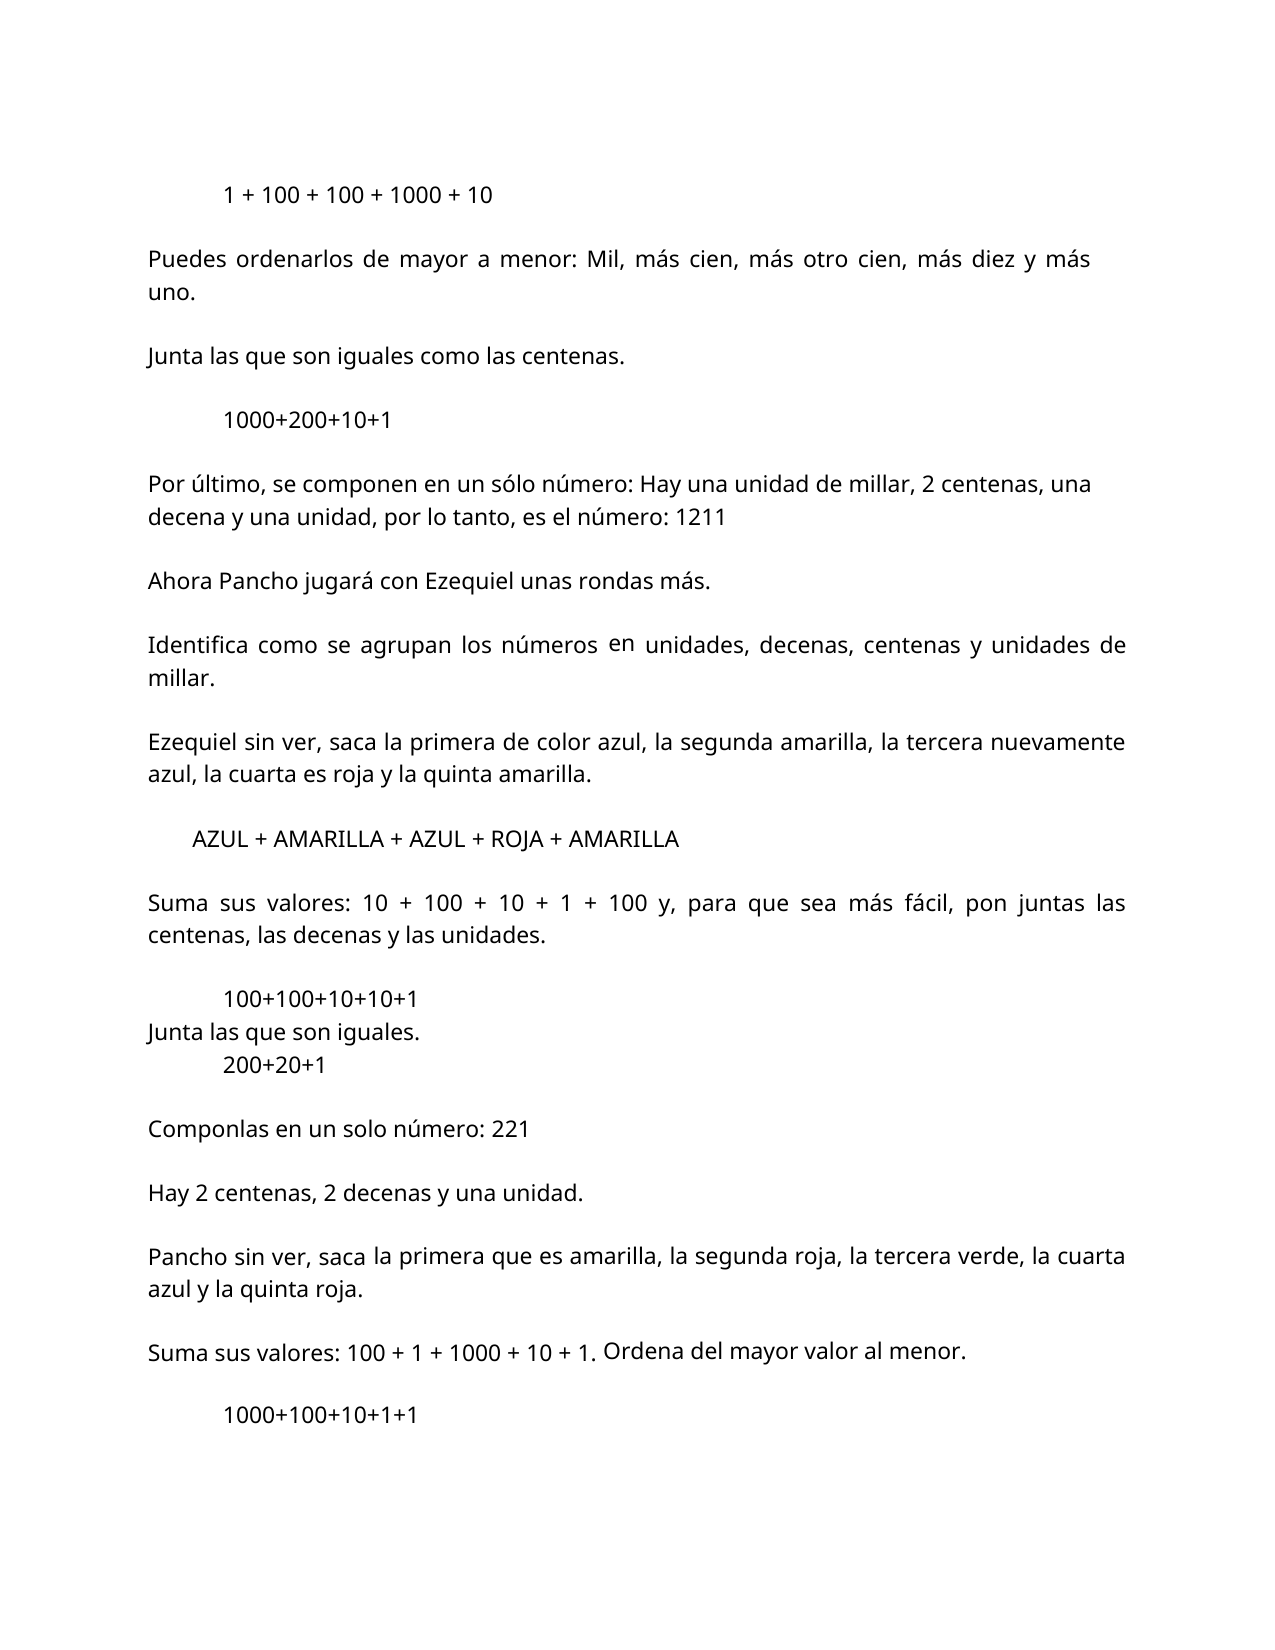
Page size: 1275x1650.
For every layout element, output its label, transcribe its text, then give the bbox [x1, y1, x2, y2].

list 1000+200+10+1 [223, 402, 1093, 435]
text Componlas en un solo número: 221 [148, 1112, 1127, 1144]
list 1000+100+10+1+1 [223, 1399, 1127, 1430]
text Pancho sin ver, saca la primera que es amarilla, la segunda roja, la tercera verde, la cuarta azul y la quinta roja. [148, 1240, 1127, 1304]
list 100+100+10+10+1 [223, 982, 1127, 1015]
text Ahora Pancho jugará con Ezequiel unas rondas más. [148, 563, 1127, 596]
text Hay 2 centenas, 2 decenas y una unidad. [148, 1176, 1127, 1208]
text Suma sus valores: 10 + 100 + 10 + 1 + 100 y, para que sea más fácil, pon juntas las centenas, las decenas y las unidades. [148, 885, 1127, 951]
text Ezequiel sin ver, saca la primera de color azul, la segunda amarilla, la tercera nuevamente azul, la cuarta es roja y la quinta amarilla. [148, 724, 1127, 790]
list AZUL + AMARILLA + AZUL + ROJA + AMARILLA [192, 821, 1127, 854]
text Junta las que son iguales. [148, 1015, 1127, 1047]
list 200+20+1 [223, 1047, 1127, 1080]
list 1 + 100 + 100 + 1000 + 10 [223, 177, 1093, 210]
text Identifica como se agrupan los números en unidades, decenas, centenas y unidades de millar. [148, 627, 1127, 693]
text Puedes ordenarlos de mayor a menor: Mil, más cien, más otro cien, más diez y más uno. [148, 241, 1093, 307]
text Suma sus valores: 100 + 1 + 1000 + 10 + 1. Ordena del mayor valor al menor. [148, 1335, 1127, 1368]
text Por último, se componen en un sólo número: Hay una unidad de millar, 2 centenas, una decena y una unidad, por lo tanto, es el número: 1211 [148, 466, 1093, 532]
text Junta las que son iguales como las centenas. [148, 338, 1093, 371]
